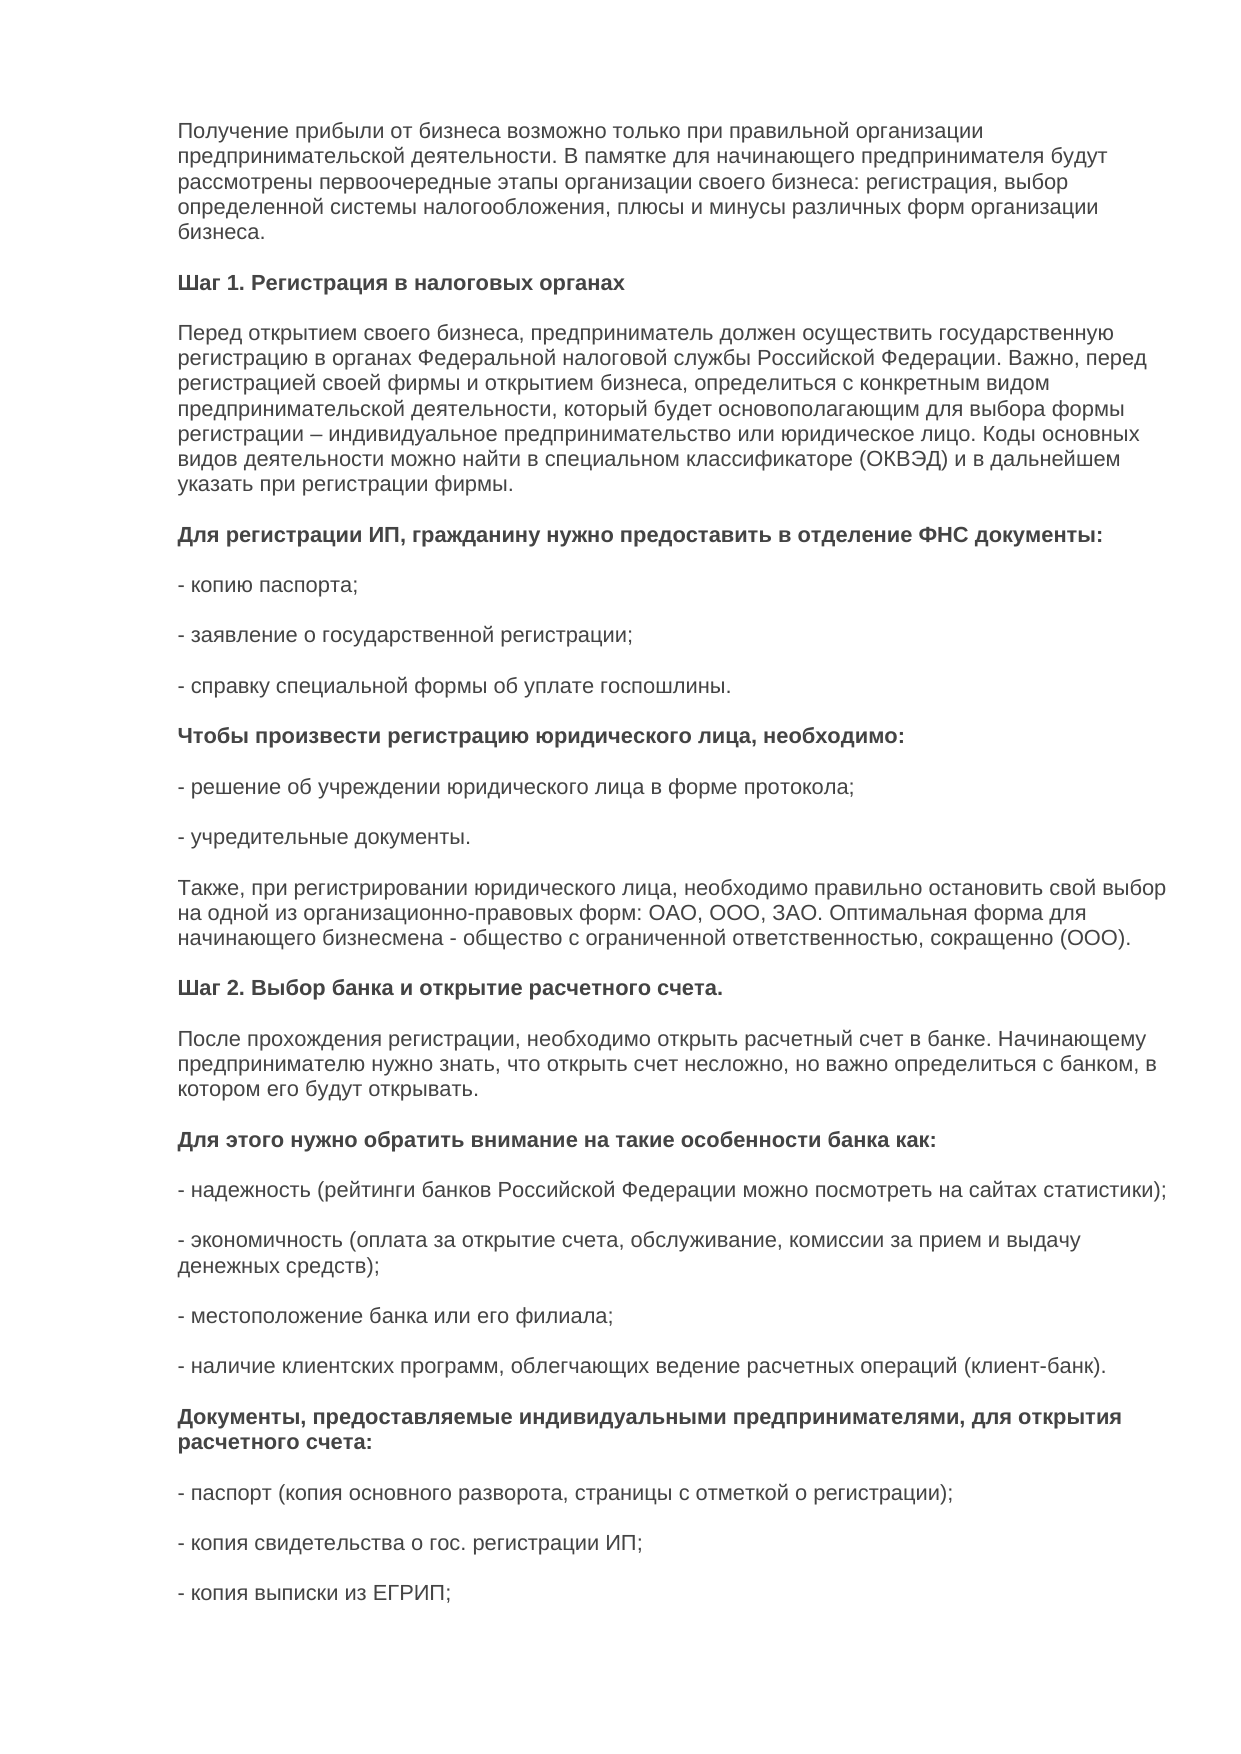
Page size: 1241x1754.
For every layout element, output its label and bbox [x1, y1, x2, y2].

text [177, 118, 1181, 1631]
